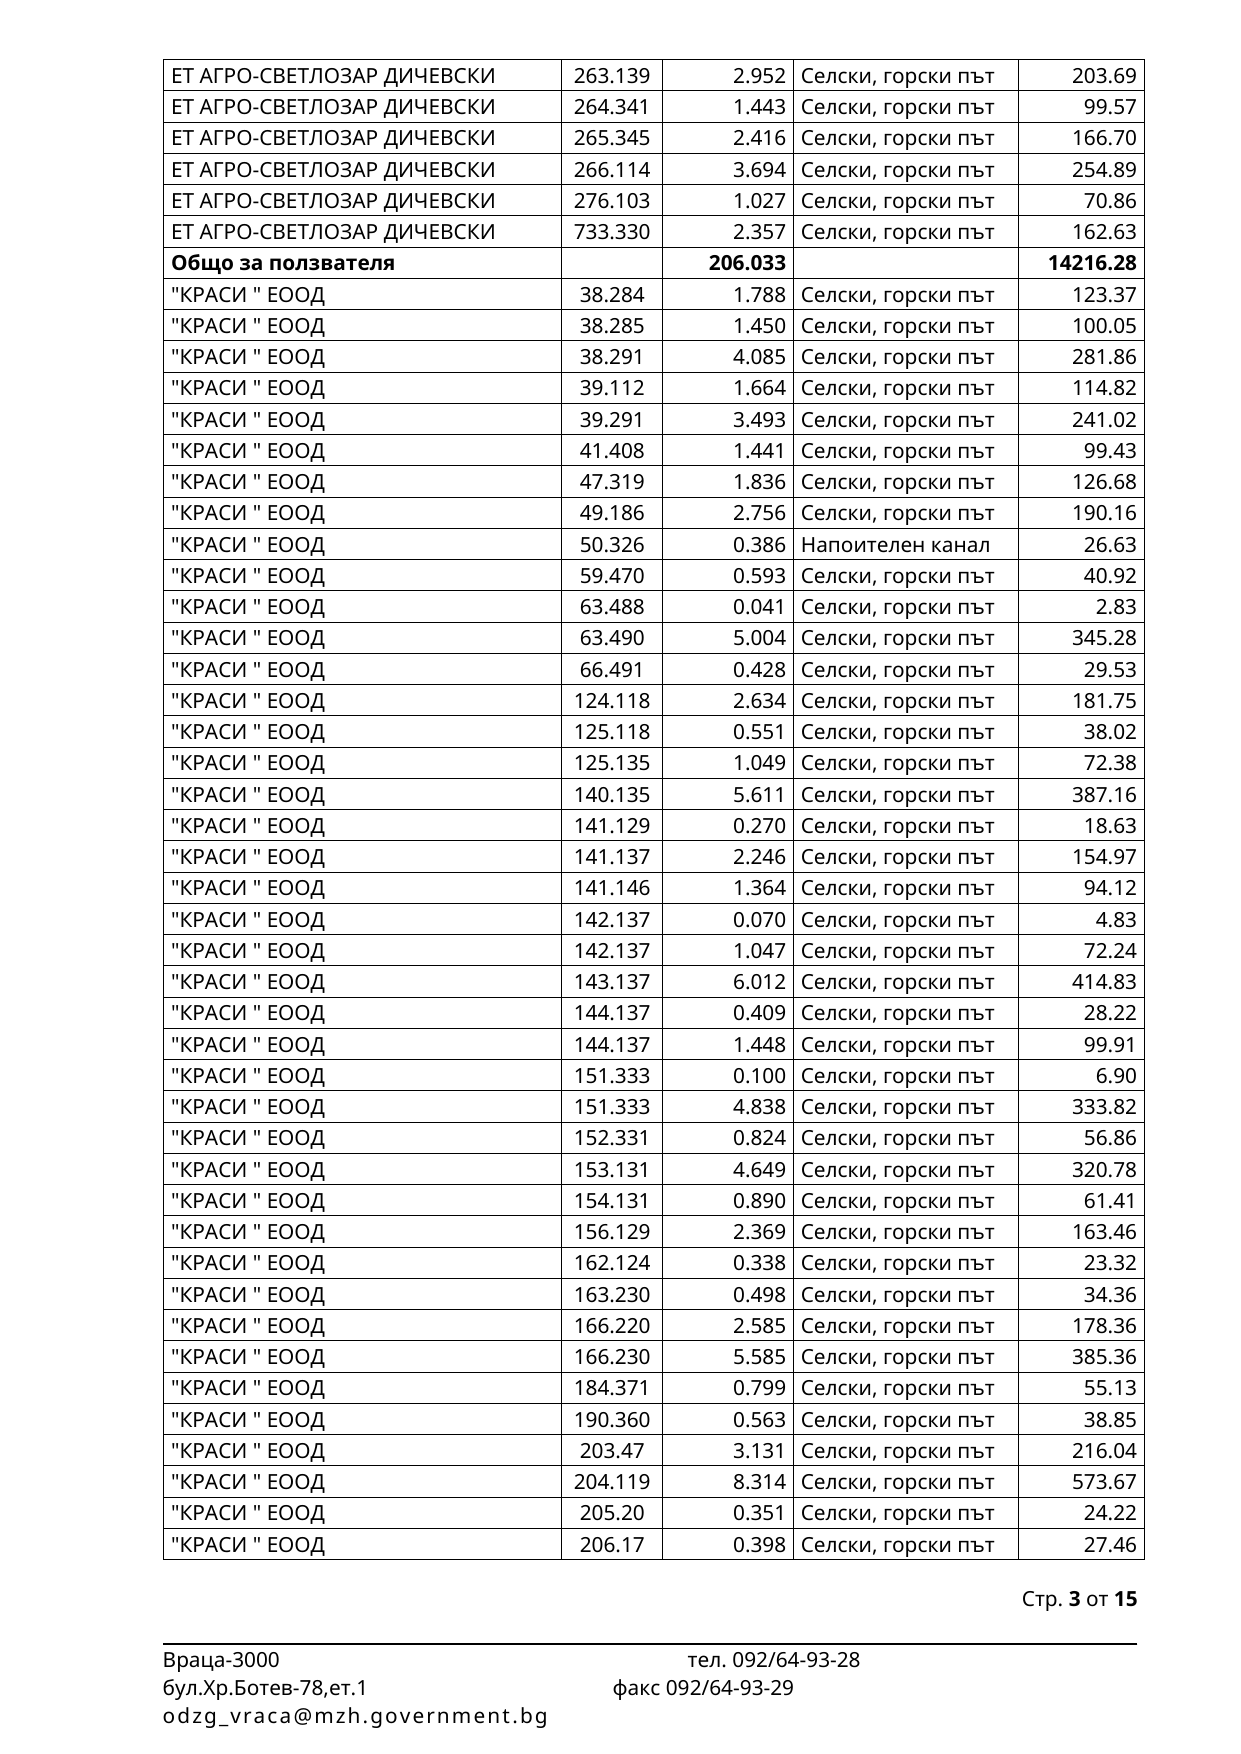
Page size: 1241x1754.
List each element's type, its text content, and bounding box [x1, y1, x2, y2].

table_cell 4.085 [663, 341, 793, 372]
table_cell 0.100 [663, 1060, 793, 1090]
table_cell 333.82 [1019, 1091, 1144, 1122]
table_cell 153.131 [562, 1154, 662, 1184]
table_cell 40.92 [1019, 560, 1144, 590]
table_cell "КРАСИ " ЕООД [164, 623, 561, 653]
table_cell 163.46 [1019, 1216, 1144, 1247]
table_cell 99.91 [1019, 1029, 1144, 1059]
table_cell Селски, горски път [794, 841, 1018, 872]
table_cell [562, 248, 662, 278]
table_cell 2.756 [663, 498, 793, 528]
table_cell 2.634 [663, 685, 793, 715]
table_cell 29.53 [1019, 654, 1144, 684]
table_cell 3.493 [663, 404, 793, 434]
table_cell 0.351 [663, 1498, 793, 1528]
table_cell Селски, горски път [794, 591, 1018, 622]
table_cell "КРАСИ " ЕООД [164, 1498, 561, 1528]
table_cell 266.114 [562, 154, 662, 184]
table_cell Селски, горски път [794, 685, 1018, 715]
table_cell Селски, горски път [794, 1029, 1018, 1059]
table_cell Селски, горски път [794, 1154, 1018, 1184]
table_cell 6.90 [1019, 1060, 1144, 1090]
table_cell "КРАСИ " ЕООД [164, 998, 561, 1028]
table_cell 94.12 [1019, 873, 1144, 903]
table_cell 0.041 [663, 591, 793, 622]
table_cell 1.443 [663, 91, 793, 122]
table_cell "КРАСИ " ЕООД [164, 1529, 561, 1559]
table_cell 61.41 [1019, 1185, 1144, 1215]
table_cell 0.593 [663, 560, 793, 590]
table_cell "КРАСИ " ЕООД [164, 966, 561, 997]
table_cell 143.137 [562, 966, 662, 997]
table_cell "КРАСИ " ЕООД [164, 654, 561, 684]
table_cell 0.563 [663, 1404, 793, 1434]
table_cell "КРАСИ " ЕООД [164, 310, 561, 340]
table_cell Селски, горски път [794, 310, 1018, 340]
table_cell "КРАСИ " ЕООД [164, 1373, 561, 1403]
table_cell 733.330 [562, 216, 662, 247]
table_cell 0.890 [663, 1185, 793, 1215]
table_cell 126.68 [1019, 466, 1144, 497]
table_cell Селски, горски път [794, 60, 1018, 90]
table_cell 265.345 [562, 123, 662, 153]
table_cell 0.428 [663, 654, 793, 684]
table_cell 3.694 [663, 154, 793, 184]
table_cell 203.69 [1019, 60, 1144, 90]
table_cell [794, 248, 1018, 278]
table_cell "КРАСИ " ЕООД [164, 841, 561, 872]
table_cell Селски, горски път [794, 560, 1018, 590]
table_cell 1.448 [663, 1029, 793, 1059]
table_cell Селски, горски път [794, 466, 1018, 497]
table_cell Селски, горски път [794, 716, 1018, 747]
table_cell Селски, горски път [794, 91, 1018, 122]
table_cell 125.135 [562, 748, 662, 778]
table_cell "КРАСИ " ЕООД [164, 716, 561, 747]
table_cell 8.314 [663, 1466, 793, 1497]
table_cell 4.83 [1019, 904, 1144, 934]
table_cell Селски, горски път [794, 873, 1018, 903]
table_cell 1.049 [663, 748, 793, 778]
table_cell 49.186 [562, 498, 662, 528]
table_cell 38.284 [562, 279, 662, 309]
table_cell "КРАСИ " ЕООД [164, 935, 561, 965]
table_cell 2.246 [663, 841, 793, 872]
table_cell 206.17 [562, 1529, 662, 1559]
table_cell 0.070 [663, 904, 793, 934]
table_cell "КРАСИ " ЕООД [164, 1435, 561, 1465]
table_cell Селски, горски път [794, 1466, 1018, 1497]
table_cell 1.027 [663, 185, 793, 215]
table_cell Селски, горски път [794, 1216, 1018, 1247]
table_cell Селски, горски път [794, 154, 1018, 184]
table_cell "КРАСИ " ЕООД [164, 404, 561, 434]
table_cell Общо за ползвателя [164, 248, 561, 278]
table_cell 2.369 [663, 1216, 793, 1247]
table_cell 63.488 [562, 591, 662, 622]
table_cell Селски, горски път [794, 748, 1018, 778]
table_cell Напоителен канал [794, 529, 1018, 559]
table_cell 162.63 [1019, 216, 1144, 247]
table_cell 141.129 [562, 810, 662, 840]
table_cell 39.291 [562, 404, 662, 434]
table_cell "КРАСИ " ЕООД [164, 1091, 561, 1122]
table_cell 18.63 [1019, 810, 1144, 840]
table_cell 0.398 [663, 1529, 793, 1559]
table_cell 320.78 [1019, 1154, 1144, 1184]
table_cell 166.230 [562, 1341, 662, 1372]
table_cell 14216.28 [1019, 248, 1144, 278]
table_cell "КРАСИ " ЕООД [164, 1154, 561, 1184]
table_cell 204.119 [562, 1466, 662, 1497]
table_cell 181.75 [1019, 685, 1144, 715]
table_cell 573.67 [1019, 1466, 1144, 1497]
table_cell "КРАСИ " ЕООД [164, 873, 561, 903]
table_cell "КРАСИ " ЕООД [164, 904, 561, 934]
table_cell "КРАСИ " ЕООД [164, 529, 561, 559]
table_cell Селски, горски път [794, 1248, 1018, 1278]
table_cell 41.408 [562, 435, 662, 465]
table_cell 0.338 [663, 1248, 793, 1278]
table_cell 124.118 [562, 685, 662, 715]
table_cell Селски, горски път [794, 1185, 1018, 1215]
table_cell 0.799 [663, 1373, 793, 1403]
table_cell 0.498 [663, 1279, 793, 1309]
table_cell 63.490 [562, 623, 662, 653]
table_cell 1.450 [663, 310, 793, 340]
table_cell 2.952 [663, 60, 793, 90]
table_cell 4.838 [663, 1091, 793, 1122]
table_cell 205.20 [562, 1498, 662, 1528]
table_cell Селски, горски път [794, 1373, 1018, 1403]
table_cell "КРАСИ " ЕООД [164, 341, 561, 372]
table_cell 34.36 [1019, 1279, 1144, 1309]
table_cell Селски, горски път [794, 435, 1018, 465]
table_cell Селски, горски път [794, 1435, 1018, 1465]
table_cell 2.357 [663, 216, 793, 247]
table_cell 4.649 [663, 1154, 793, 1184]
table_cell 206.033 [663, 248, 793, 278]
table_cell "КРАСИ " ЕООД [164, 1341, 561, 1372]
table_cell 216.04 [1019, 1435, 1144, 1465]
table_cell "КРАСИ " ЕООД [164, 685, 561, 715]
table_cell 0.824 [663, 1123, 793, 1153]
table_cell Селски, горски път [794, 123, 1018, 153]
table_cell 152.331 [562, 1123, 662, 1153]
table_cell 28.22 [1019, 998, 1144, 1028]
table_cell 72.24 [1019, 935, 1144, 965]
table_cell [164, 123, 561, 153]
table_cell 387.16 [1019, 779, 1144, 809]
table_cell 72.38 [1019, 748, 1144, 778]
table_cell Селски, горски път [794, 623, 1018, 653]
table_cell ЕТ АГРО-СВЕТЛОЗАР ДИЧЕВСКИ [164, 216, 561, 247]
table_cell 38.291 [562, 341, 662, 372]
table_cell 24.22 [1019, 1498, 1144, 1528]
table_cell 0.386 [663, 529, 793, 559]
table_cell 100.05 [1019, 310, 1144, 340]
table_cell "КРАСИ " ЕООД [164, 1248, 561, 1278]
table_cell "КРАСИ " ЕООД [164, 1029, 561, 1059]
table_cell 1.364 [663, 873, 793, 903]
table_cell 385.36 [1019, 1341, 1144, 1372]
table_cell 6.012 [663, 966, 793, 997]
table_cell "КРАСИ " ЕООД [164, 466, 561, 497]
table_cell 125.118 [562, 716, 662, 747]
table_cell Селски, горски път [794, 185, 1018, 215]
table_cell 345.28 [1019, 623, 1144, 653]
table_cell Селски, горски път [794, 1279, 1018, 1309]
table_cell 5.611 [663, 779, 793, 809]
table_cell "КРАСИ " ЕООД [164, 591, 561, 622]
table_cell "КРАСИ " ЕООД [164, 1466, 561, 1497]
table_cell 39.112 [562, 373, 662, 403]
table_cell 141.146 [562, 873, 662, 903]
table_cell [164, 60, 561, 90]
table_cell 140.135 [562, 779, 662, 809]
table_cell Селски, горски път [794, 1529, 1018, 1559]
table_cell "КРАСИ " ЕООД [164, 810, 561, 840]
table_cell Селски, горски път [794, 966, 1018, 997]
table_cell "КРАСИ " ЕООД [164, 498, 561, 528]
table_cell 1.047 [663, 935, 793, 965]
table_cell Селски, горски път [794, 1404, 1018, 1434]
table_cell ЕТ АГРО-СВЕТЛОЗАР ДИЧЕВСКИ [164, 154, 561, 184]
table_cell 59.470 [562, 560, 662, 590]
table_cell "КРАСИ " ЕООД [164, 1310, 561, 1340]
table_cell Селски, горски път [794, 1341, 1018, 1372]
table_cell 123.37 [1019, 279, 1144, 309]
table_cell "КРАСИ " ЕООД [164, 748, 561, 778]
table_cell "КРАСИ " ЕООД [164, 435, 561, 465]
table_cell 56.86 [1019, 1123, 1144, 1153]
table_cell 1.664 [663, 373, 793, 403]
table_cell 184.371 [562, 1373, 662, 1403]
table_cell 50.326 [562, 529, 662, 559]
table_cell 0.270 [663, 810, 793, 840]
table_cell "КРАСИ " ЕООД [164, 1216, 561, 1247]
table_cell 99.43 [1019, 435, 1144, 465]
table_cell 23.32 [1019, 1248, 1144, 1278]
table_cell 2.83 [1019, 591, 1144, 622]
table_cell Селски, горски път [794, 498, 1018, 528]
table_cell 154.131 [562, 1185, 662, 1215]
table_cell 1.836 [663, 466, 793, 497]
table_cell "КРАСИ " ЕООД [164, 779, 561, 809]
table_cell 2.416 [663, 123, 793, 153]
table_cell 151.333 [562, 1060, 662, 1090]
table_cell 2.585 [663, 1310, 793, 1340]
table_cell Селски, горски път [794, 341, 1018, 372]
table_cell "КРАСИ " ЕООД [164, 1123, 561, 1153]
table_cell Селски, горски път [794, 1498, 1018, 1528]
table_cell Селски, горски път [794, 1310, 1018, 1340]
table_cell 0.551 [663, 716, 793, 747]
table_cell 55.13 [1019, 1373, 1144, 1403]
table_cell 144.137 [562, 1029, 662, 1059]
table_cell 281.86 [1019, 341, 1144, 372]
table_cell 66.491 [562, 654, 662, 684]
table_cell 162.124 [562, 1248, 662, 1278]
table_cell Селски, горски път [794, 404, 1018, 434]
table_cell 3.131 [663, 1435, 793, 1465]
table_cell 190.360 [562, 1404, 662, 1434]
table_cell ЕТ АГРО-СВЕТЛОЗАР ДИЧЕВСКИ [164, 185, 561, 215]
table_cell Селски, горски път [794, 935, 1018, 965]
table_cell 0.409 [663, 998, 793, 1028]
table_cell 166.220 [562, 1310, 662, 1340]
table_cell 141.137 [562, 841, 662, 872]
table_cell Селски, горски път [794, 998, 1018, 1028]
table_cell 142.137 [562, 935, 662, 965]
table_cell "КРАСИ " ЕООД [164, 1404, 561, 1434]
table_cell 5.004 [663, 623, 793, 653]
table_cell 166.70 [1019, 123, 1144, 153]
table_cell 203.47 [562, 1435, 662, 1465]
table_cell 156.129 [562, 1216, 662, 1247]
table_cell 178.36 [1019, 1310, 1144, 1340]
table_cell "КРАСИ " ЕООД [164, 1185, 561, 1215]
table_cell "КРАСИ " ЕООД [164, 560, 561, 590]
table_cell 26.63 [1019, 529, 1144, 559]
table_cell 241.02 [1019, 404, 1144, 434]
table_cell 163.230 [562, 1279, 662, 1309]
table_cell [164, 91, 561, 122]
table_cell "КРАСИ " ЕООД [164, 1060, 561, 1090]
table_cell 27.46 [1019, 1529, 1144, 1559]
table_cell "КРАСИ " ЕООД [164, 1279, 561, 1309]
table_cell 1.788 [663, 279, 793, 309]
table_cell Селски, горски път [794, 279, 1018, 309]
table_cell 254.89 [1019, 154, 1144, 184]
table_cell Селски, горски път [794, 654, 1018, 684]
table_cell Селски, горски път [794, 373, 1018, 403]
table_cell 151.333 [562, 1091, 662, 1122]
table_cell Селски, горски път [794, 1123, 1018, 1153]
table_cell 38.285 [562, 310, 662, 340]
table_cell Селски, горски път [794, 904, 1018, 934]
table_cell 114.82 [1019, 373, 1144, 403]
table_cell 1.441 [663, 435, 793, 465]
table_cell 190.16 [1019, 498, 1144, 528]
table_cell Селски, горски път [794, 1060, 1018, 1090]
table_cell 70.86 [1019, 185, 1144, 215]
table_cell 154.97 [1019, 841, 1144, 872]
table_cell 264.341 [562, 91, 662, 122]
table_cell Селски, горски път [794, 779, 1018, 809]
table_cell 38.85 [1019, 1404, 1144, 1434]
table_cell 414.83 [1019, 966, 1144, 997]
table_cell 263.139 [562, 60, 662, 90]
table_cell 142.137 [562, 904, 662, 934]
table_cell Селски, горски път [794, 216, 1018, 247]
table_cell 5.585 [663, 1341, 793, 1372]
table_cell Селски, горски път [794, 810, 1018, 840]
table_cell 38.02 [1019, 716, 1144, 747]
table_cell 99.57 [1019, 91, 1144, 122]
table_cell "КРАСИ " ЕООД [164, 279, 561, 309]
table_cell 144.137 [562, 998, 662, 1028]
table_cell "КРАСИ " ЕООД [164, 373, 561, 403]
table_cell Селски, горски път [794, 1091, 1018, 1122]
table_cell 276.103 [562, 185, 662, 215]
table_cell 47.319 [562, 466, 662, 497]
